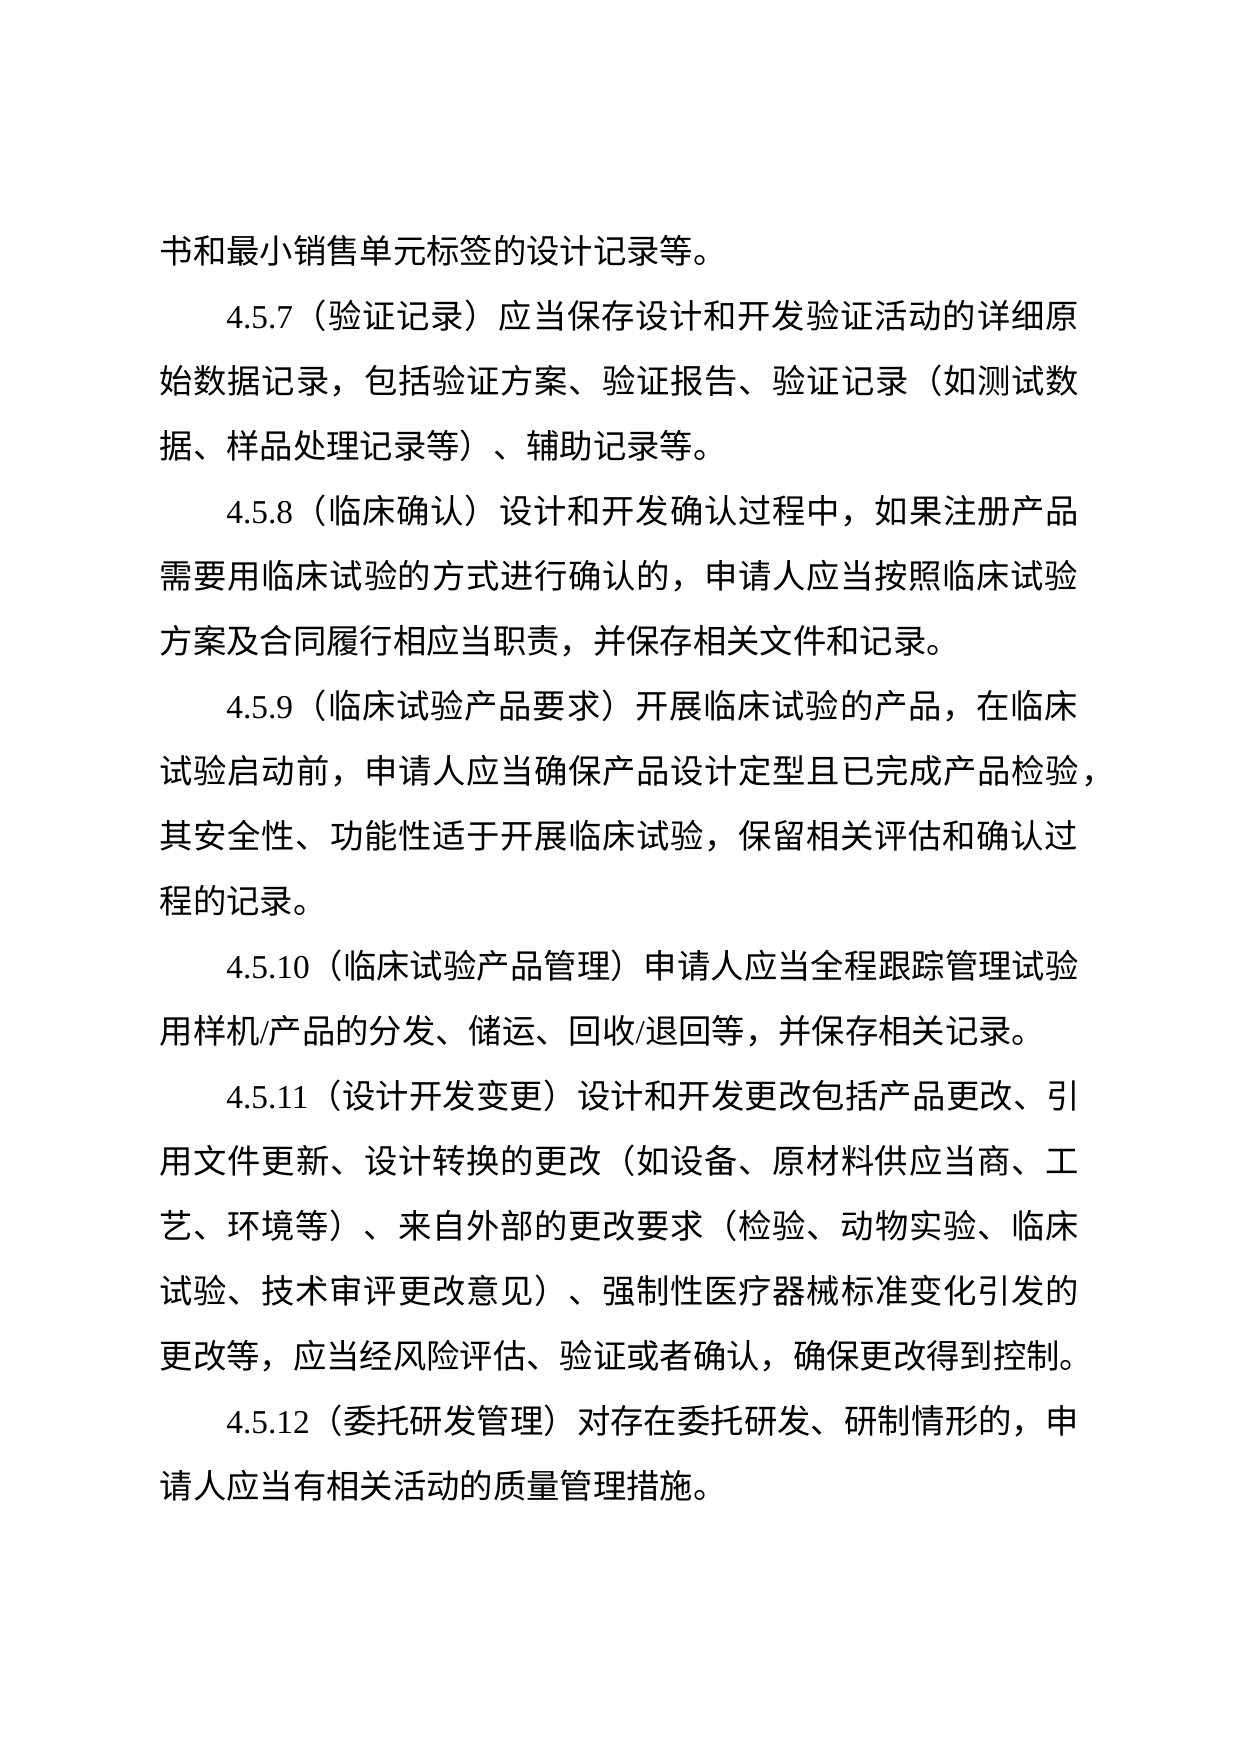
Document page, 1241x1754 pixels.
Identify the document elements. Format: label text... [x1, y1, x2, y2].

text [159, 217, 1081, 282]
text 4.5.11（设计开发变更）设计和开发更改包括产品更改、引用文件更新、设计转换的更改（如设备、原材料供应当商、工艺、环境等）、来自外部的更改要求（检验、动物实验、临床试验、技术审评更改意见）、强制性医疗器械标准变化引发的更改等，应当经风险评估、验证或者确认，确保更改得到控制。 [159, 1062, 1081, 1387]
text 4.5.10（临床试验产品管理）申请人应当全程跟踪管理试验用样机/产品的分发、储运、回收/退回等，并保存相关记录。 [159, 932, 1081, 1062]
text 4.5.12（委托研发管理）对存在委托研发、研制情形的，申请人应当有相关活动的质量管理措施。 [159, 1387, 1081, 1517]
text 4.5.9（临床试验产品要求）开展临床试验的产品，在临床试验启动前，申请人应当确保产品设计定型且已完成产品检验，其安全性、功能性适于开展临床试验，保留相关评估和确认过程的记录。 [159, 672, 1081, 932]
text 4.5.7（验证记录）应当保存设计和开发验证活动的详细原始数据记录，包括验证方案、验证报告、验证记录（如测试数据、样品处理记录等）、辅助记录等。 [159, 282, 1081, 477]
text 4.5.8（临床确认）设计和开发确认过程中，如果注册产品需要用临床试验的方式进行确认的，申请人应当按照临床试验方案及合同履行相应当职责，并保存相关文件和记录。 [159, 477, 1081, 672]
